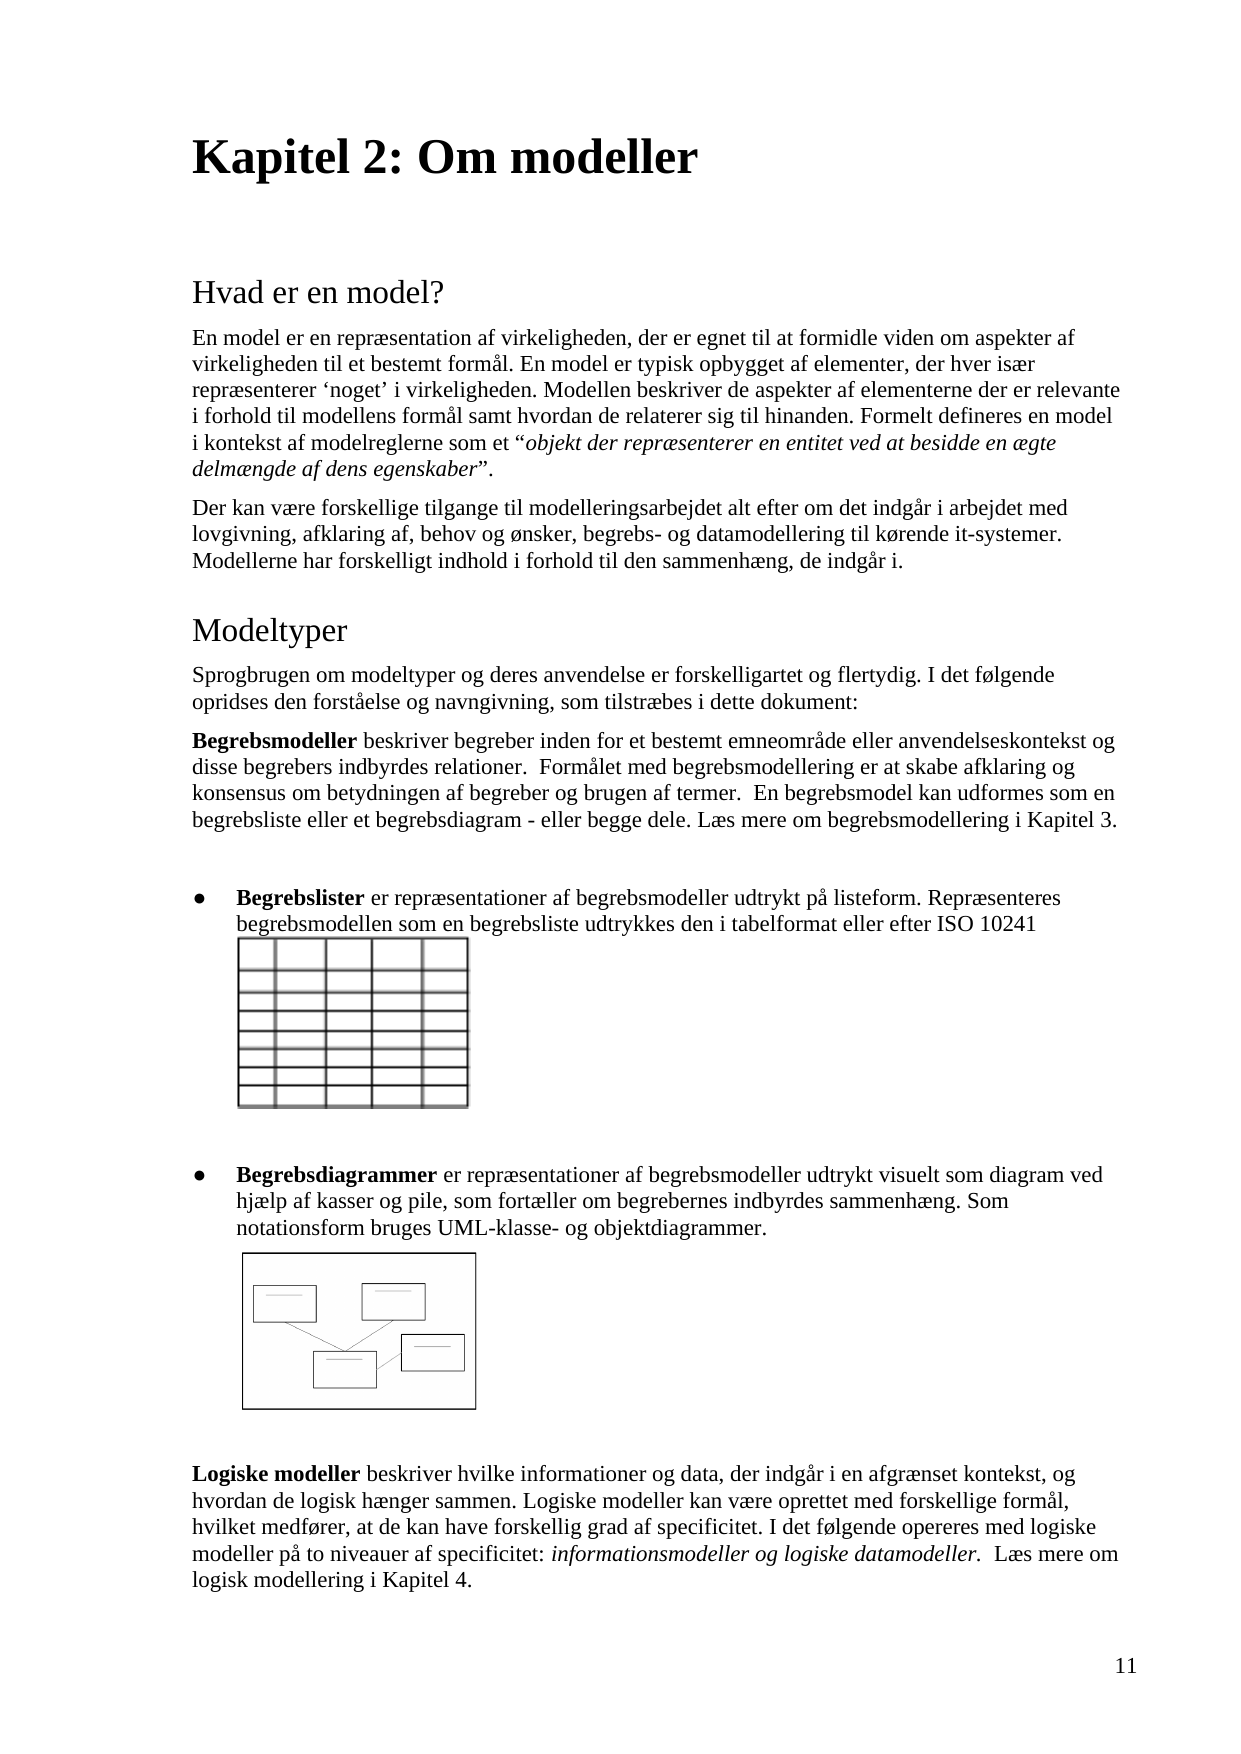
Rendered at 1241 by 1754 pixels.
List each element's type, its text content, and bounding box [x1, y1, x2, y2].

picture [242, 1252, 477, 1410]
text Sprogbrugen om modeltyper og deres anvendelse er forskelligartet og flertydig. I det følgende opridses den forståelse og navngivning, som tilstræbes i dette dokument: [192, 662, 1122, 714]
text Logiske modeller beskriver hvilke informationer og data, der indgår i en afgrænset kontekst, og hvordan de logisk hænger sammen. Logiske modeller kan være oprettet med forskellige formål, hvilket medfører, at de kan have forskellig grad af specificitet. I det følgende opereres med logiske modeller på to niveauer af specificitet: informationsmodeller og logiske datamodeller. Læs mere om logisk modellering i Kapitel 4. [192, 1461, 1122, 1592]
subtitle Kapitel 2: Om modeller [192, 126, 1122, 184]
text Der kan være forskellige tilgange til modelleringsarbejdet alt efter om det indgår i arbejdet med lovgivning, afklaring af, behov og ønsker, begrebs- og datamodellering til kørende it-systemer. Modellerne har forskelligt indhold i forhold til den sammenhæng, de indgår i. [192, 494, 1122, 573]
picture [236, 936, 471, 1109]
subtitle Modeltyper [192, 611, 1122, 649]
list Begrebslister er repræsentationer af begrebsmodeller udtrykt på listeform. Repræsenteres begrebsmodellen som en begrebsliste udtrykkes den i tabelformat eller efter ISO 10241 [192, 883, 1122, 1161]
text Begrebsmodeller beskriver begreber inden for et bestemt emneområde eller anvendelseskontekst og disse begrebers indbyrdes relationer. Formålet med begrebsmodellering er at skabe afklaring og konsensus om betydningen af begreber og brugen af termer. En begrebsmodel kan udformes som en begrebsliste eller et begrebsdiagram - eller begge dele. Læs mere om begrebsmodellering i Kapitel 3. [192, 727, 1122, 832]
text En model er en repræsentation af virkeligheden, der er egnet til at formidle viden om aspekter af virkeligheden til et bestemt formål. En model er typisk opbygget af elementer, der hver især repræsenterer ‘noget’ i virkeligheden. Modellen beskriver de aspekter af elementerne der er relevante i forhold til modellens formål samt hvordan de relaterer sig til hinanden. Formelt defineres en model i kontekst af modelreglerne som et “objekt der repræsenterer en entitet ved at besidde en ægte delmængde af dens egenskaber”. [192, 323, 1122, 482]
subtitle Hvad er en model? [192, 273, 1122, 311]
list Begrebsdiagrammer er repræsentationer af begrebsmodeller udtrykt visuelt som diagram ved hjælp af kasser og pile, som fortæller om begrebernes indbyrdes sammenhæng. Som notationsform bruges UML-klasse- og objektdiagrammer. [192, 1161, 1122, 1240]
